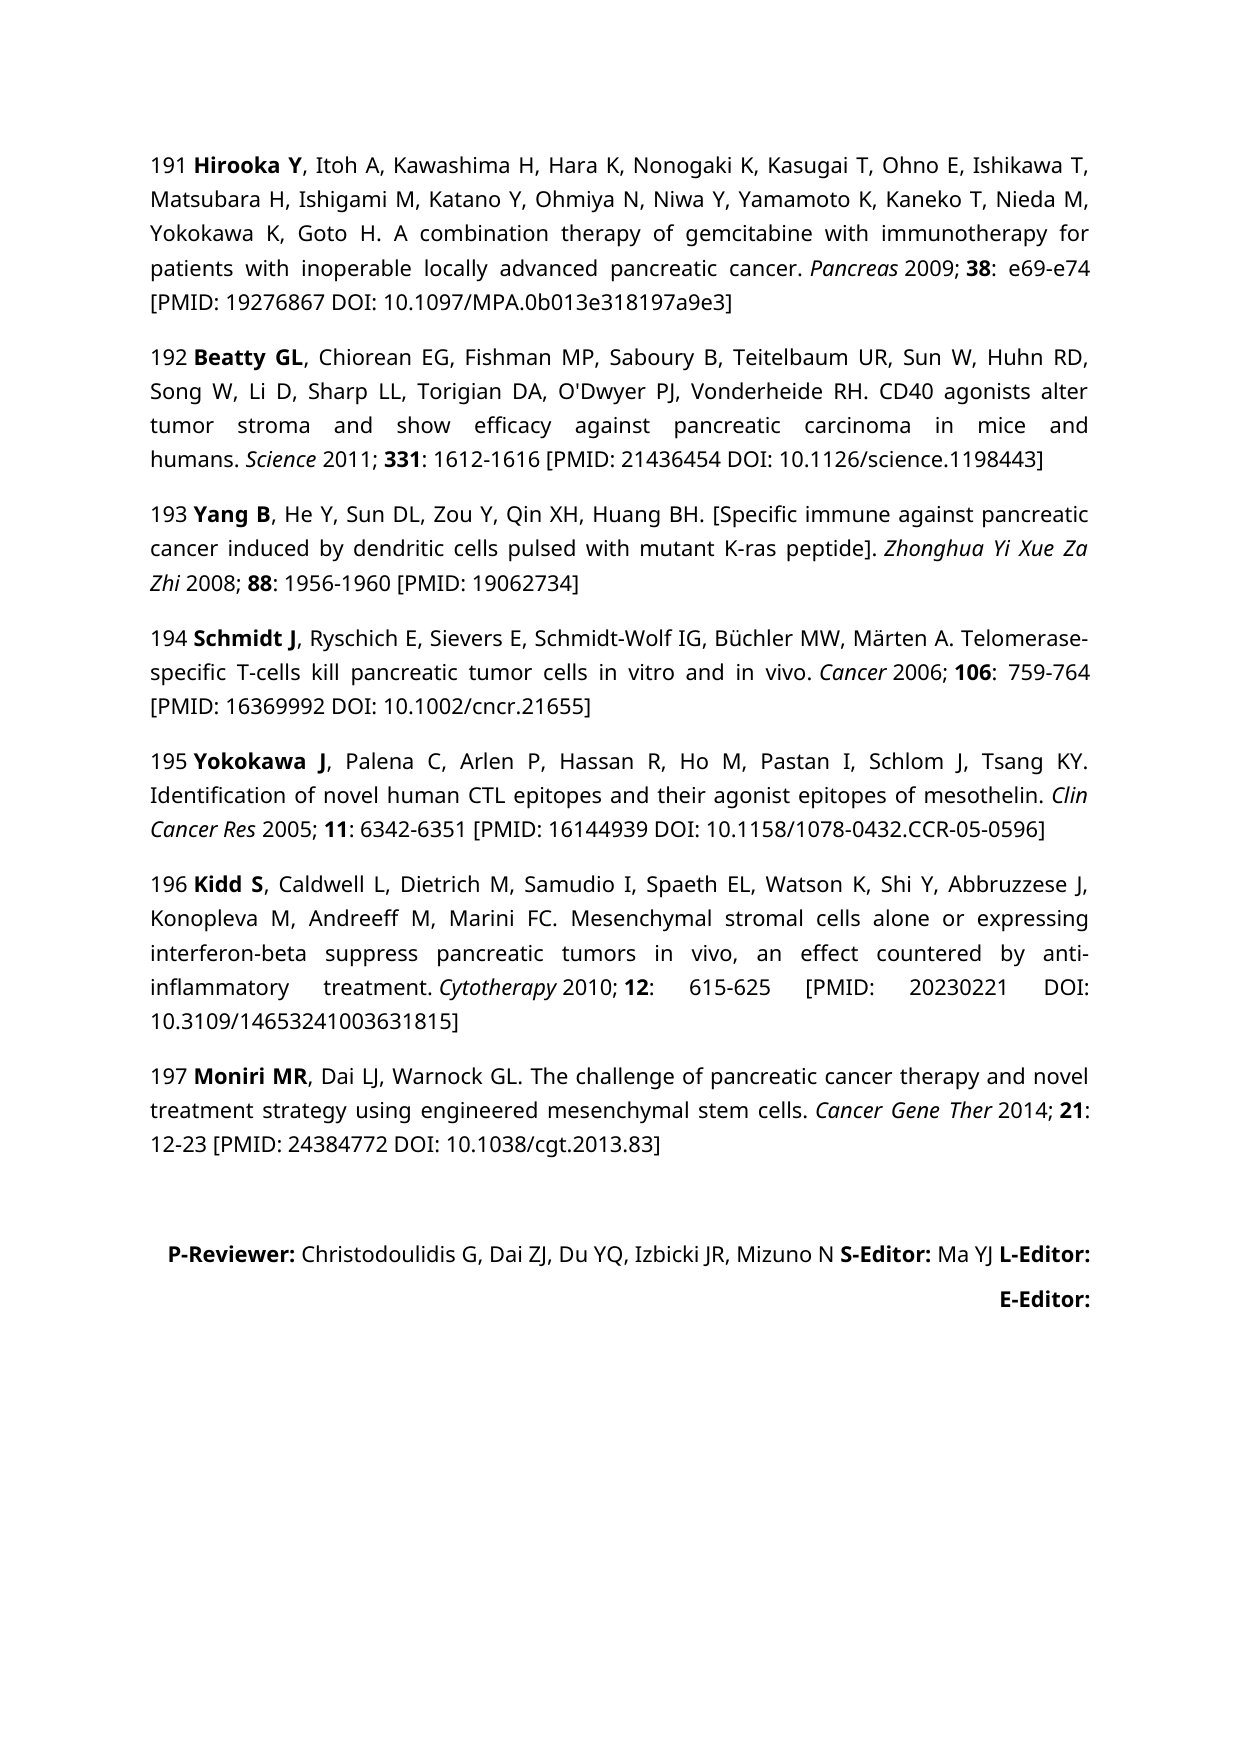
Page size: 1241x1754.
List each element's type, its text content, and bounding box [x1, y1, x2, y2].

text 196 Kidd S, Caldwell L, Dietrich M, Samudio I, Spaeth EL, Watson K, Shi Y, Abbruzzese J, Konopleva M, Andreeff M, Marini FC. Mesenchymal stromal cells alone or expressing interferon-beta suppress pancreatic tumors in vivo, an effect countered by anti-inflammatory treatment. Cytotherapy 2010; 12: 615-625 [PMID: 20230221 DOI: 10.3109/14653241003631815] [150, 869, 1090, 1036]
text 193 Yang B, He Y, Sun DL, Zou Y, Qin XH, Huang BH. [Specific immune against pancreatic cancer induced by dendritic cells pulsed with mutant K-ras peptide]. Zhonghua Yi Xue Za Zhi 2008; 88: 1956-1960 [PMID: 19062734] [150, 499, 1090, 597]
text 195 Yokokawa J, Palena C, Arlen P, Hassan R, Ho M, Pastan I, Schlom J, Tsang KY. Identification of novel human CTL epitopes and their agonist epitopes of mesothelin. Clin Cancer Res 2005; 11: 6342-6351 [PMID: 16144939 DOI: 10.1158/1078-0432.CCR-05-0596] [150, 746, 1090, 844]
text 191 Hirooka Y, Itoh A, Kawashima H, Hara K, Nonogaki K, Kasugai T, Ohno E, Ishikawa T, Matsubara H, Ishigami M, Katano Y, Ohmiya N, Niwa Y, Yamamoto K, Kaneko T, Nieda M, Yokokawa K, Goto H. A combination therapy of gemcitabine with immunotherapy for patients with inoperable locally advanced pancreatic cancer. Pancreas 2009; 38: e69-e74 [PMID: 19276867 DOI: 10.1097/MPA.0b013e318197a9e3] [150, 150, 1090, 316]
text 194 Schmidt J, Ryschich E, Sievers E, Schmidt-Wolf IG, Büchler MW, Märten A. Telomerase-specific T-cells kill pancreatic tumor cells in vitro and in vivo. Cancer 2006; 106: 759-764 [PMID: 16369992 DOI: 10.1002/cncr.21655] [150, 622, 1090, 721]
text 197 Moniri MR, Dai LJ, Warnock GL. The challenge of pancreatic cancer therapy and novel treatment strategy using engineered mesenchymal stem cells. Cancer Gene Ther 2014; 21: 12-23 [PMID: 24384772 DOI: 10.1038/cgt.2013.83] [150, 1061, 1090, 1159]
text P-Reviewer: Christodoulidis G, Dai ZJ, Du YQ, Izbicki JR, Mizuno N S-Editor: Ma YJ L-Editor: E-Editor: [150, 1239, 1090, 1314]
text 192 Beatty GL, Chiorean EG, Fishman MP, Saboury B, Teitelbaum UR, Sun W, Huhn RD, Song W, Li D, Sharp LL, Torigian DA, O'Dwyer PJ, Vonderheide RH. CD40 agonists alter tumor stroma and show efficacy against pancreatic carcinoma in mice and humans. Science 2011; 331: 1612-1616 [PMID: 21436454 DOI: 10.1126/science.1198443] [150, 342, 1090, 474]
